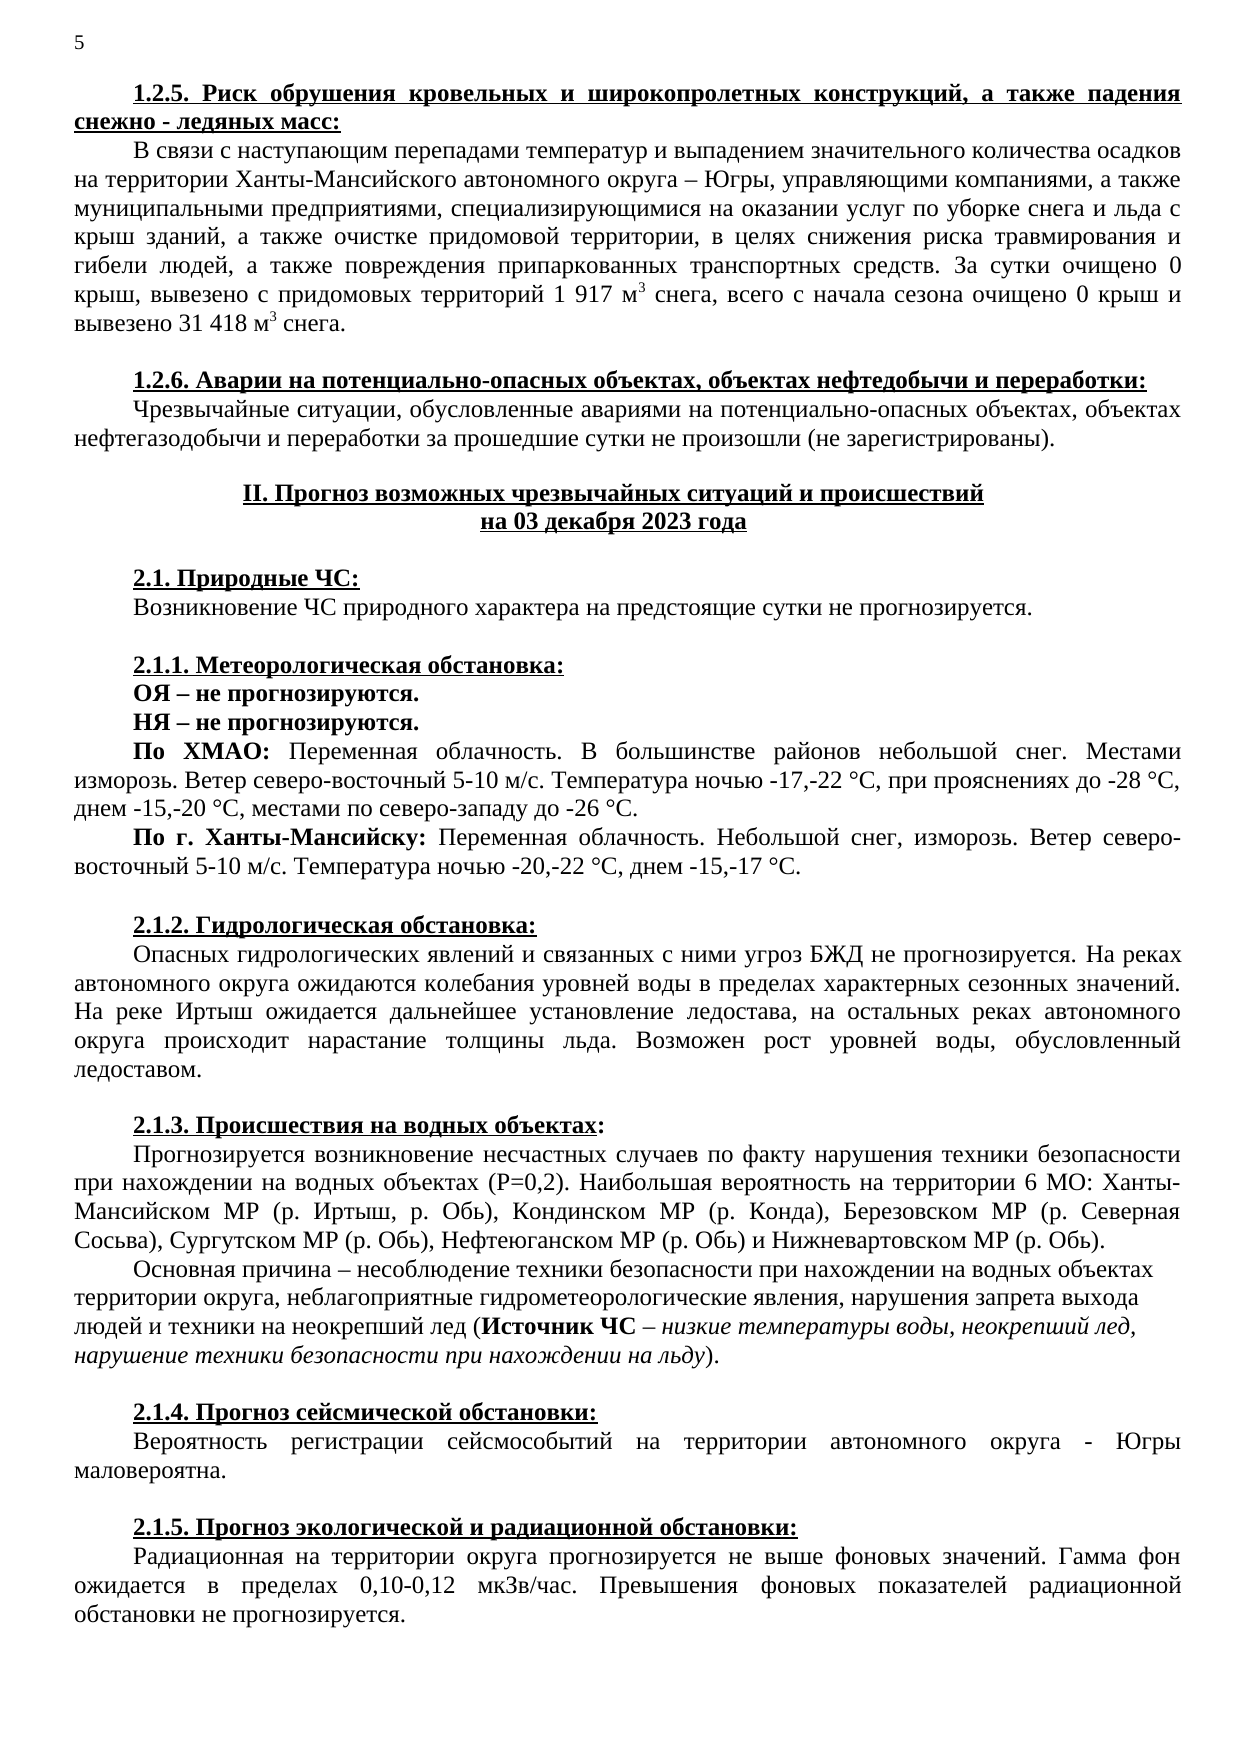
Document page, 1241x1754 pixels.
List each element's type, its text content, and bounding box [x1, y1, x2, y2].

text По ХМАО: Переменная облачность. В большинстве районов небольшой снег. Местами изморозь. Ветер северо-восточный 5-10 м/с. Температура ночью -17,-22 °С, при прояснениях до -28 °С, днем -15,-20 °С, местами по северо-западу до -26 °С. [74, 736, 1182, 822]
text 1.2.6. Аварии на потенциально-опасных объектах, объектах нефтедобычи и переработки: [74, 365, 1182, 394]
text 2.1.5. Прогноз экологической и радиационной обстановки: [74, 1512, 1182, 1541]
text Возникновение ЧС природного характера на предстоящие сутки не прогнозируется. [74, 592, 1153, 621]
text 2.1.2. Гидрологическая обстановка: [133, 910, 1187, 939]
text НЯ – не прогнозируются. [74, 707, 1182, 736]
text 2.1.3. Происшествия на водных объектах: [74, 1111, 1182, 1139]
text Основная причина – несоблюдение техники безопасности при нахождении на водных объектах территории округа, неблагоприятные гидрометеорологические явления, нарушения запрета выхода людей и техники на неокрепший лед (Источник ЧС – низкие температуры воды, неокрепший лед, нарушение техники безопасности при нахождении на льду). [74, 1254, 1182, 1369]
text Вероятность регистрации сейсмособытий на территории автономного округа - Югры маловероятна. [74, 1426, 1182, 1484]
text II. Прогноз возможных чрезвычайных ситуаций и происшествий [74, 480, 1153, 507]
text По г. Ханты-Мансийску: Переменная облачность. Небольшой снег, изморозь. Ветер северо-восточный 5-10 м/с. Температура ночью -20,-22 °С, днем -15,-17 °С. [74, 822, 1182, 880]
text 2.1.1. Метеорологическая обстановка: [74, 650, 1153, 678]
text Прогнозируется возникновение несчастных случаев по факту нарушения техники безопасности при нахождении на водных объектах (Р=0,2). Наибольшая вероятность на территории 6 МО: Ханты-Мансийском МР (р. Иртыш, р. Обь), Кондинском МР (р. Конда), Березовском МР (р. Северная Сосьва), Сургутском МР (р. Обь), Нефтеюганском МР (р. Обь) и Нижневартовском МР (р. Обь). [74, 1139, 1182, 1254]
text 2.1. Природные ЧС: [74, 563, 1153, 592]
text Чрезвычайные ситуации, обусловленные авариями на потенциально-опасных объектах, объектах нефтегазодобычи и переработки за прошедшие сутки не произошли (не зарегистрированы). [74, 394, 1182, 451]
text В связи с наступающим перепадами температур и выпадением значительного количества осадков на территории Ханты-Мансийского автономного округа – Югры, управляющими компаниями, а также муниципальными предприятиями, специализирующимися на оказании услуг по уборке снега и льда с крыш зданий, а также очистке придомовой территории, в целях снижения риска травмирования и гибели людей, а также повреждения припаркованных транспортных средств. За сутки очищено 0 крыш, вывезено с придомовых территорий 1 917 м3 снега, всего с начала сезона очищено 0 крыш и вывезено 31 418 м3 снега. [74, 135, 1182, 336]
text на 03 декабря 2023 года [74, 507, 1153, 535]
text 2.1.4. Прогноз сейсмической обстановки: [74, 1397, 1182, 1426]
text 1.2.5. Риск обрушения кровельных и широкопролетных конструкций, а также падения снежно - ледяных масс: [74, 78, 1182, 135]
text ОЯ – не прогнозируются. [74, 678, 1182, 707]
text Опасных гидрологических явлений и связанных с ними угроз БЖД не прогнозируется. На реках автономного округа ожидаются колебания уровней воды в пределах характерных сезонных значений. На реке Иртыш ожидается дальнейшее установление ледостава, на остальных реках автономного округа происходит нарастание толщины льда. Возможен рост уровней воды, обусловленный ледоставом. [74, 939, 1182, 1083]
text Радиационная на территории округа прогнозируется не выше фоновых значений. Гамма фон ожидается в пределах 0,10-0,12 мкЗв/час. Превышения фоновых показателей радиационной обстановки не прогнозируется. [74, 1541, 1182, 1627]
